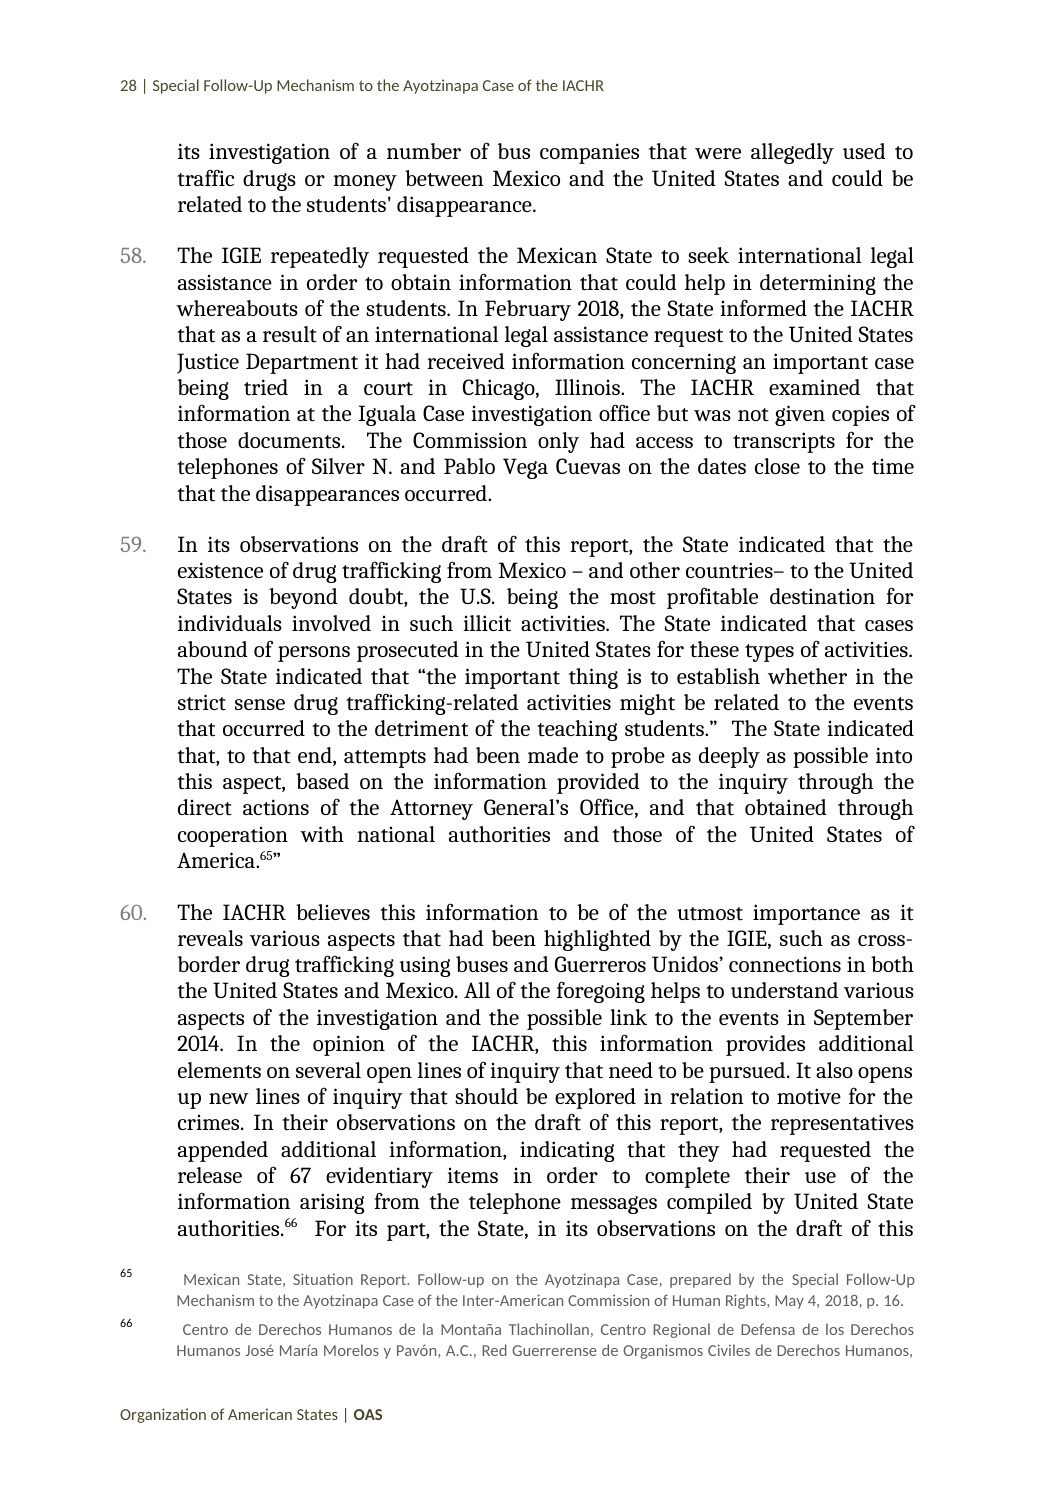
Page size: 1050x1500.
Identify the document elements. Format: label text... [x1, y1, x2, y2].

subtitle In its observations on the draft of this report, the State indicated that the existence of drug trafficking from Mexico – and other countries– to the United States is beyond doubt, the U.S. being the most profitable destination for individuals involved in such illicit activities. The State indicated that cases abound of persons prosecuted in the United States for these types of activities. The State indicated that “the important thing is to establish whether in the strict sense drug trafficking-related activities might be related to the events that occurred to the detriment of the teaching students.” The State indicated that, to that end, attempts had been made to probe as deeply as possible into this aspect, based on the information provided to the inquiry through the direct actions of the Attorney General’s Office, and that obtained through cooperation with national authorities and those of the United States of America.” [120, 532, 915, 874]
subtitle The IGIE repeatedly requested the Mexican State to seek international legal assistance in order to obtain information that could help in determining the whereabouts of the students. In February 2018, the State informed the IACHR that as a result of an international legal assistance request to the United States Justice Department it had received information concerning an important case being tried in a court in Chicago, Illinois. The IACHR examined that information at the Iguala Case investigation office but was not given copies of those documents. The Commission only had access to transcripts for the telephones of Silver N. and Pablo Vega Cuevas on the dates close to the time that the disappearances occurred. [120, 243, 915, 507]
